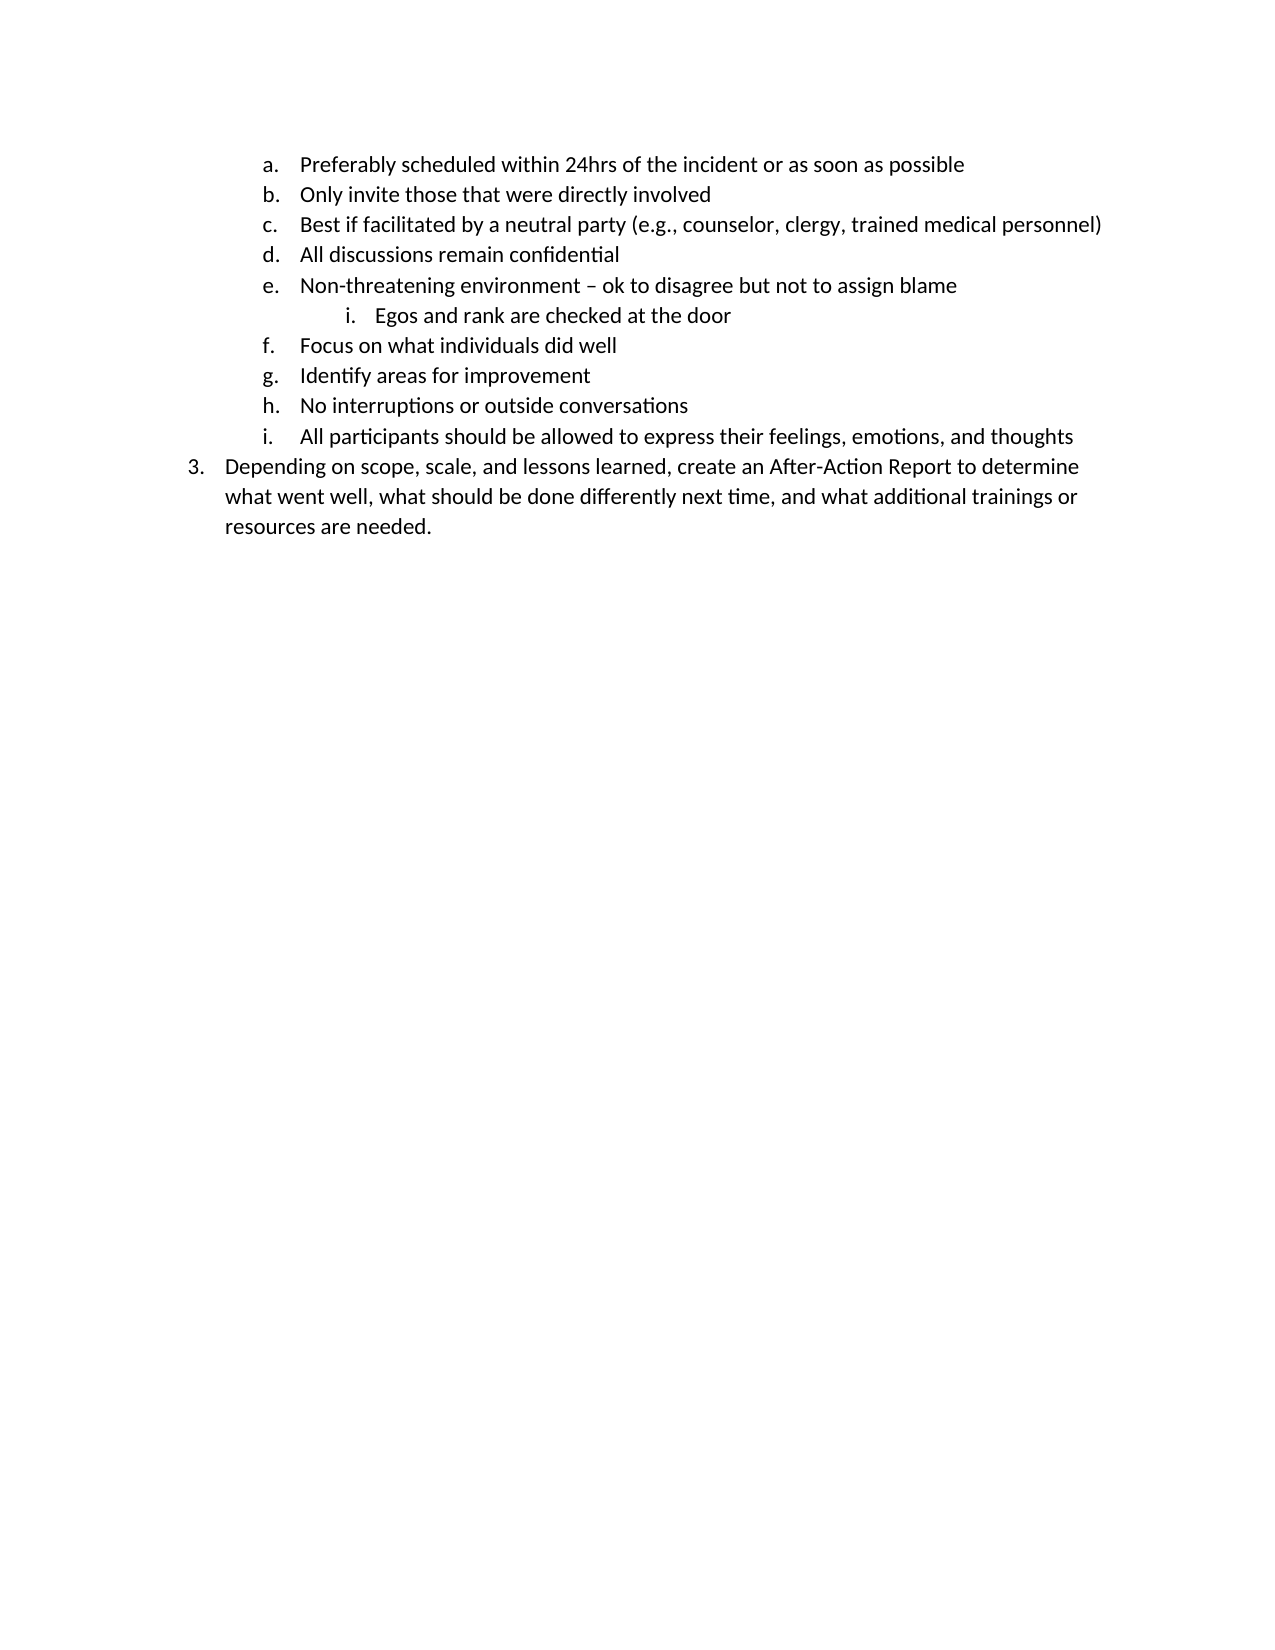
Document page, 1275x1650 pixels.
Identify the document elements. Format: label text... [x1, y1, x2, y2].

list Egos and rank are checked at the door [356, 301, 1125, 329]
list Best if facilitated by a neutral party (e.g., counselor, clergy, trained medical personnel) [262, 210, 1125, 238]
list Only invite those that were directly involved [262, 180, 1125, 208]
list All discussions remain confidential [262, 241, 1125, 269]
list Preferably scheduled within 24hrs of the incident or as soon as possible [262, 150, 1125, 178]
list Depending on scope, scale, and lessons learned, create an After-Action Report to determine what went well, what should be done differently next time, and what additional trainings or resources are needed. [187, 452, 1125, 541]
list All participants should be allowed to express their feelings, emotions, and thoughts [262, 422, 1125, 450]
list Non-threatening environment – ok to disagree but not to assign blame [262, 271, 1125, 299]
list Focus on what individuals did well [262, 331, 1125, 359]
list No interruptions or outside conversations [262, 392, 1125, 420]
list Identify areas for improvement [262, 361, 1125, 389]
